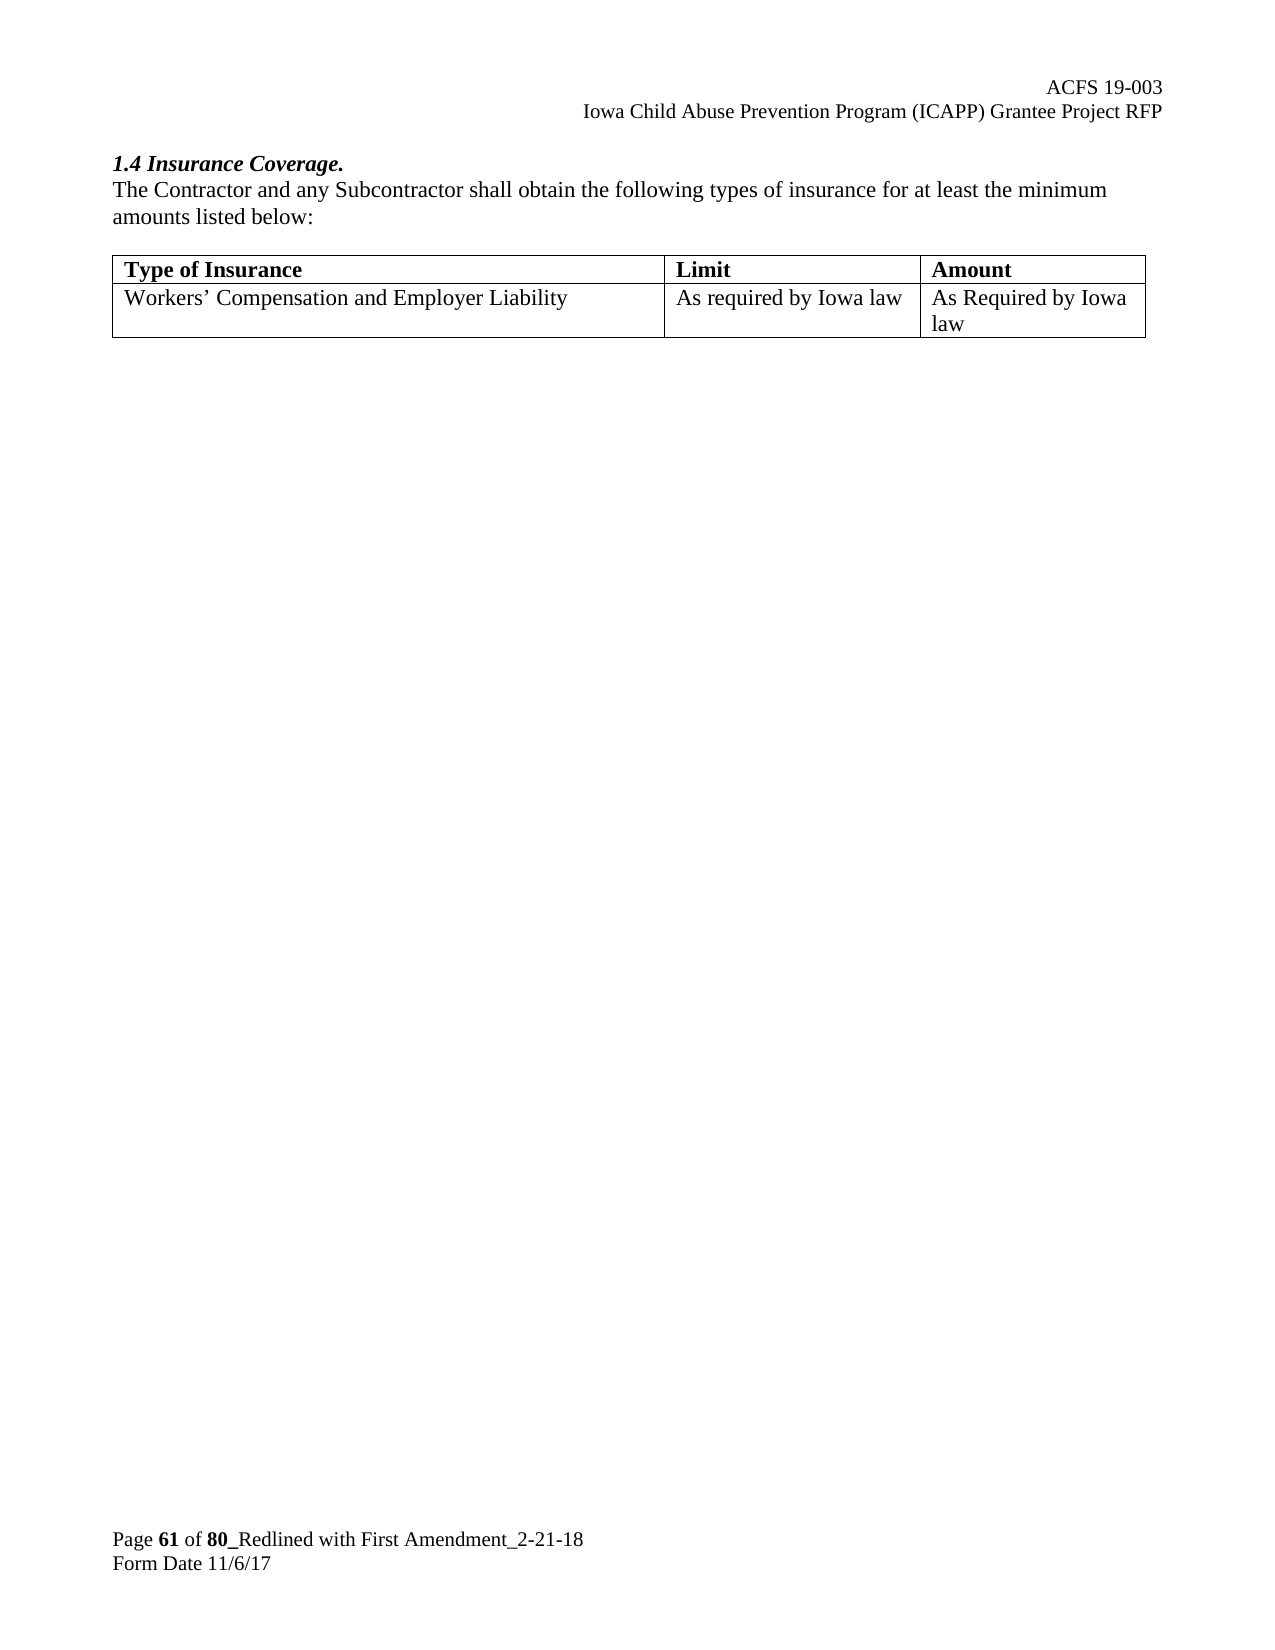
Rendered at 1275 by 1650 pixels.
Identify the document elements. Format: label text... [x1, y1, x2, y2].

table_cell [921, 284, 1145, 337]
text The Contractor and any Subcontractor shall obtain the following types of insurance for at least the minimum amounts listed below: [112, 176, 1162, 229]
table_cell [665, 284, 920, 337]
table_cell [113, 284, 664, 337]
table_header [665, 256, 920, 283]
text 1.4 Insurance Coverage. [112, 150, 1162, 176]
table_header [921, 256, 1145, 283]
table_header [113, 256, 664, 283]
